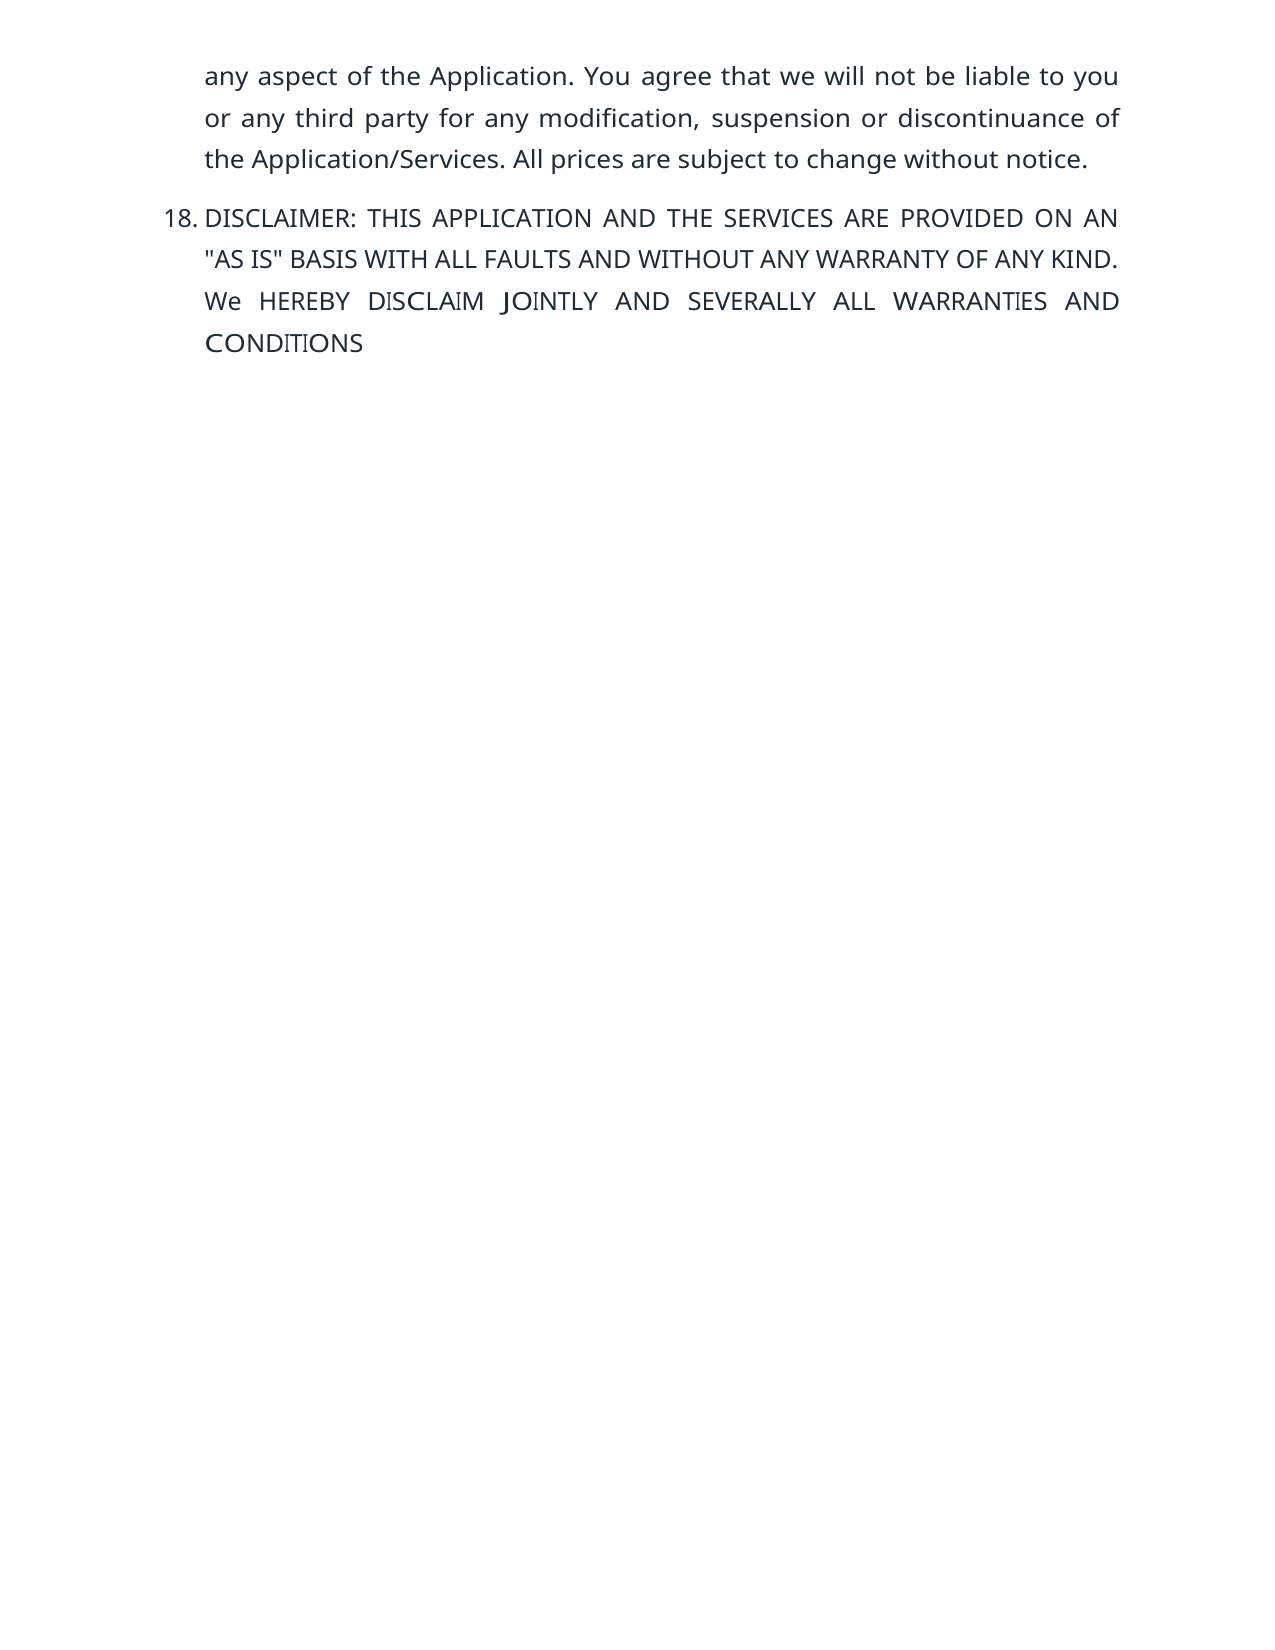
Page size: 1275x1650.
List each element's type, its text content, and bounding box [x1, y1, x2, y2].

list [163, 58, 1120, 176]
list DISCLAIMER: THIS APPLICATION AND THE SERVICES ARE PROVIDED ON AN "AS IS" BASIS WITH ALL FAULTS AND WITHOUT ANY WARRANTY OF ANY KIND. We HEREBY DISCLAIM JOINTLY AND SEVERALLY ALL WARRANTIES AND CONDITIONS [163, 200, 1120, 360]
